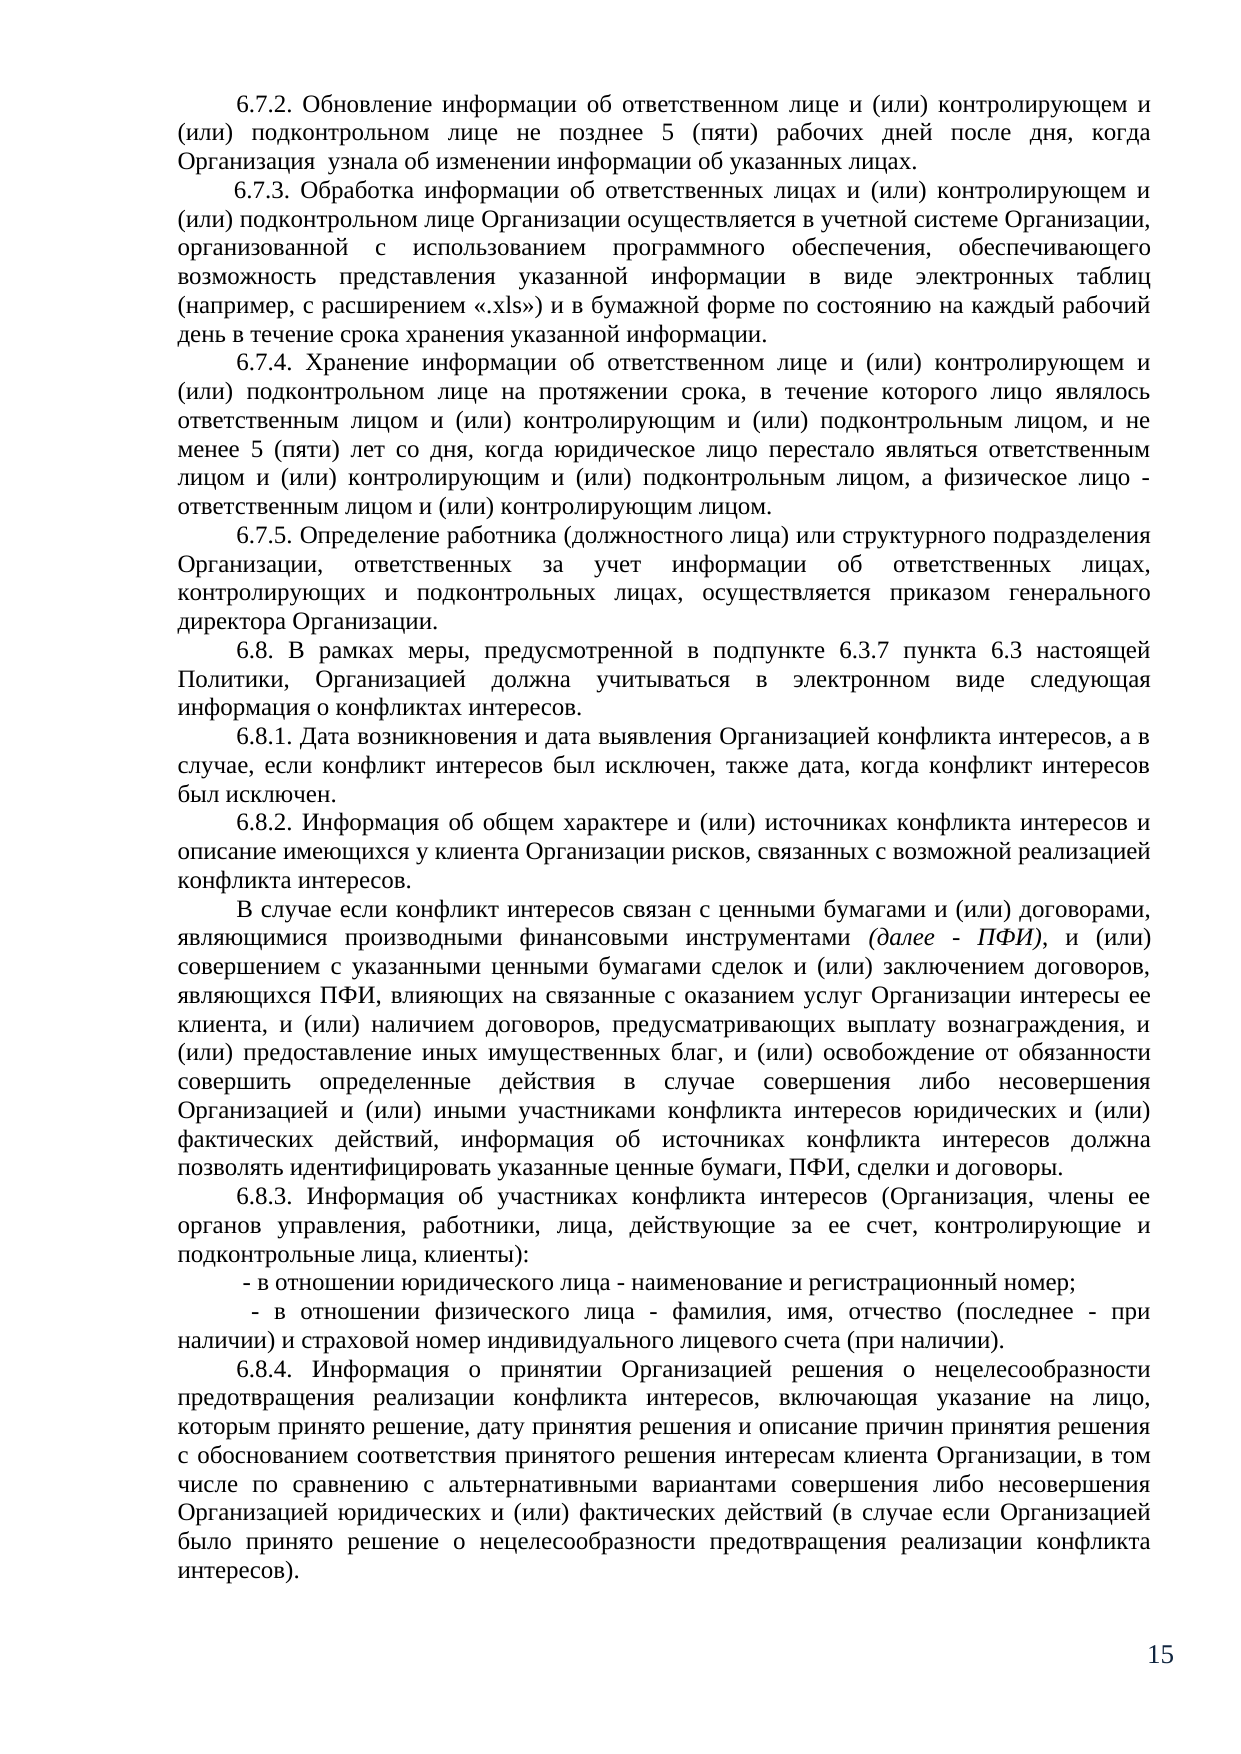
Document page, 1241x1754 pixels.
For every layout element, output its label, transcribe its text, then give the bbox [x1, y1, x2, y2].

text 6.7.3. Обработка информации об ответственных лицах и (или) контролирующем и (или) подконтрольном лице Организации осуществляется в учетной системе Организации, организованной с использованием программного обеспечения, обеспечивающего возможность представления указанной информации в виде электронных таблиц (например, с расширением «.xls») и в бумажной форме по состоянию на каждый рабочий день в течение срока хранения указанной информации. [177, 175, 1152, 347]
text 6.7.5. Определение работника (должностного лица) или структурного подразделения Организации, ответственных за учет информации об ответственных лицах, контролирующих и подконтрольных лицах, осуществляется приказом генерального директора Организации. [177, 520, 1152, 635]
text 6.8. В рамках меры, предусмотренной в подпункте 6.3.7 пункта 6.3 настоящей Политики, Организацией должна учитываться в электронном виде следующая информация о конфликтах интересов. [177, 635, 1152, 721]
text 6.8.4. Информация о принятии Организацией решения о нецелесообразности предотвращения реализации конфликта интересов, включающая указание на лицо, которым принято решение, дату принятия решения и описание причин принятия решения с обоснованием соответствия принятого решения интересам клиента Организации, в том числе по сравнению с альтернативными вариантами совершения либо несовершения Организацией юридических и (или) фактических действий (в случае если Организацией было принято решение о нецелесообразности предотвращения реализации конфликта интересов). [177, 1354, 1152, 1584]
text 6.7.4. Хранение информации об ответственном лице и (или) контролирующем и (или) подконтрольном лице на протяжении срока, в течение которого лицо являлось ответственным лицом и (или) контролирующим и (или) подконтрольным лицом, и не менее 5 (пяти) лет со дня, когда юридическое лицо перестало являться ответственным лицом и (или) контролирующим и (или) подконтрольным лицом, а физическое лицо - ответственным лицом и (или) контролирующим лицом. [177, 347, 1152, 520]
text 6.8.2. Информация об общем характере и (или) источниках конфликта интересов и описание имеющихся у клиента Организации рисков, связанных с возможной реализацией конфликта интересов. [177, 807, 1152, 894]
text 6.8.1. Дата возникновения и дата выявления Организацией конфликта интересов, а в случае, если конфликт интересов был исключен, также дата, когда конфликт интересов был исключен. [177, 721, 1152, 807]
text - в отношении юридического лица - наименование и регистрационный номер; [177, 1267, 1152, 1296]
text 6.8.3. Информация об участниках конфликта интересов (Организация, члены ее органов управления, работники, лица, действующие за ее счет, контролирующие и подконтрольные лица, клиенты): [177, 1181, 1152, 1267]
text - в отношении физического лица - фамилия, имя, отчество (последнее - при наличии) и страховой номер индивидуального лицевого счета (при наличии). [177, 1296, 1152, 1354]
text 6.7.2. Обновление информации об ответственном лице и (или) контролирующем и (или) подконтрольном лице не позднее 5 (пяти) рабочих дней после дня, когда Организация узнала об изменении информации об указанных лицах. [177, 89, 1152, 175]
text В случае если конфликт интересов связан с ценными бумагами и (или) договорами, являющимися производными финансовыми инструментами (далее - ПФИ), и (или) совершением с указанными ценными бумагами сделок и (или) заключением договоров, являющихся ПФИ, влияющих на связанные с оказанием услуг Организации интересы ее клиента, и (или) наличием договоров, предусматривающих выплату вознаграждения, и (или) предоставление иных имущественных благ, и (или) освобождение от обязанности совершить определенные действия в случае совершения либо несовершения Организацией и (или) иными участниками конфликта интересов юридических и (или) фактических действий, информация об источниках конфликта интересов должна позволять идентифицировать указанные ценные бумаги, ПФИ, сделки и договоры. [177, 894, 1152, 1181]
